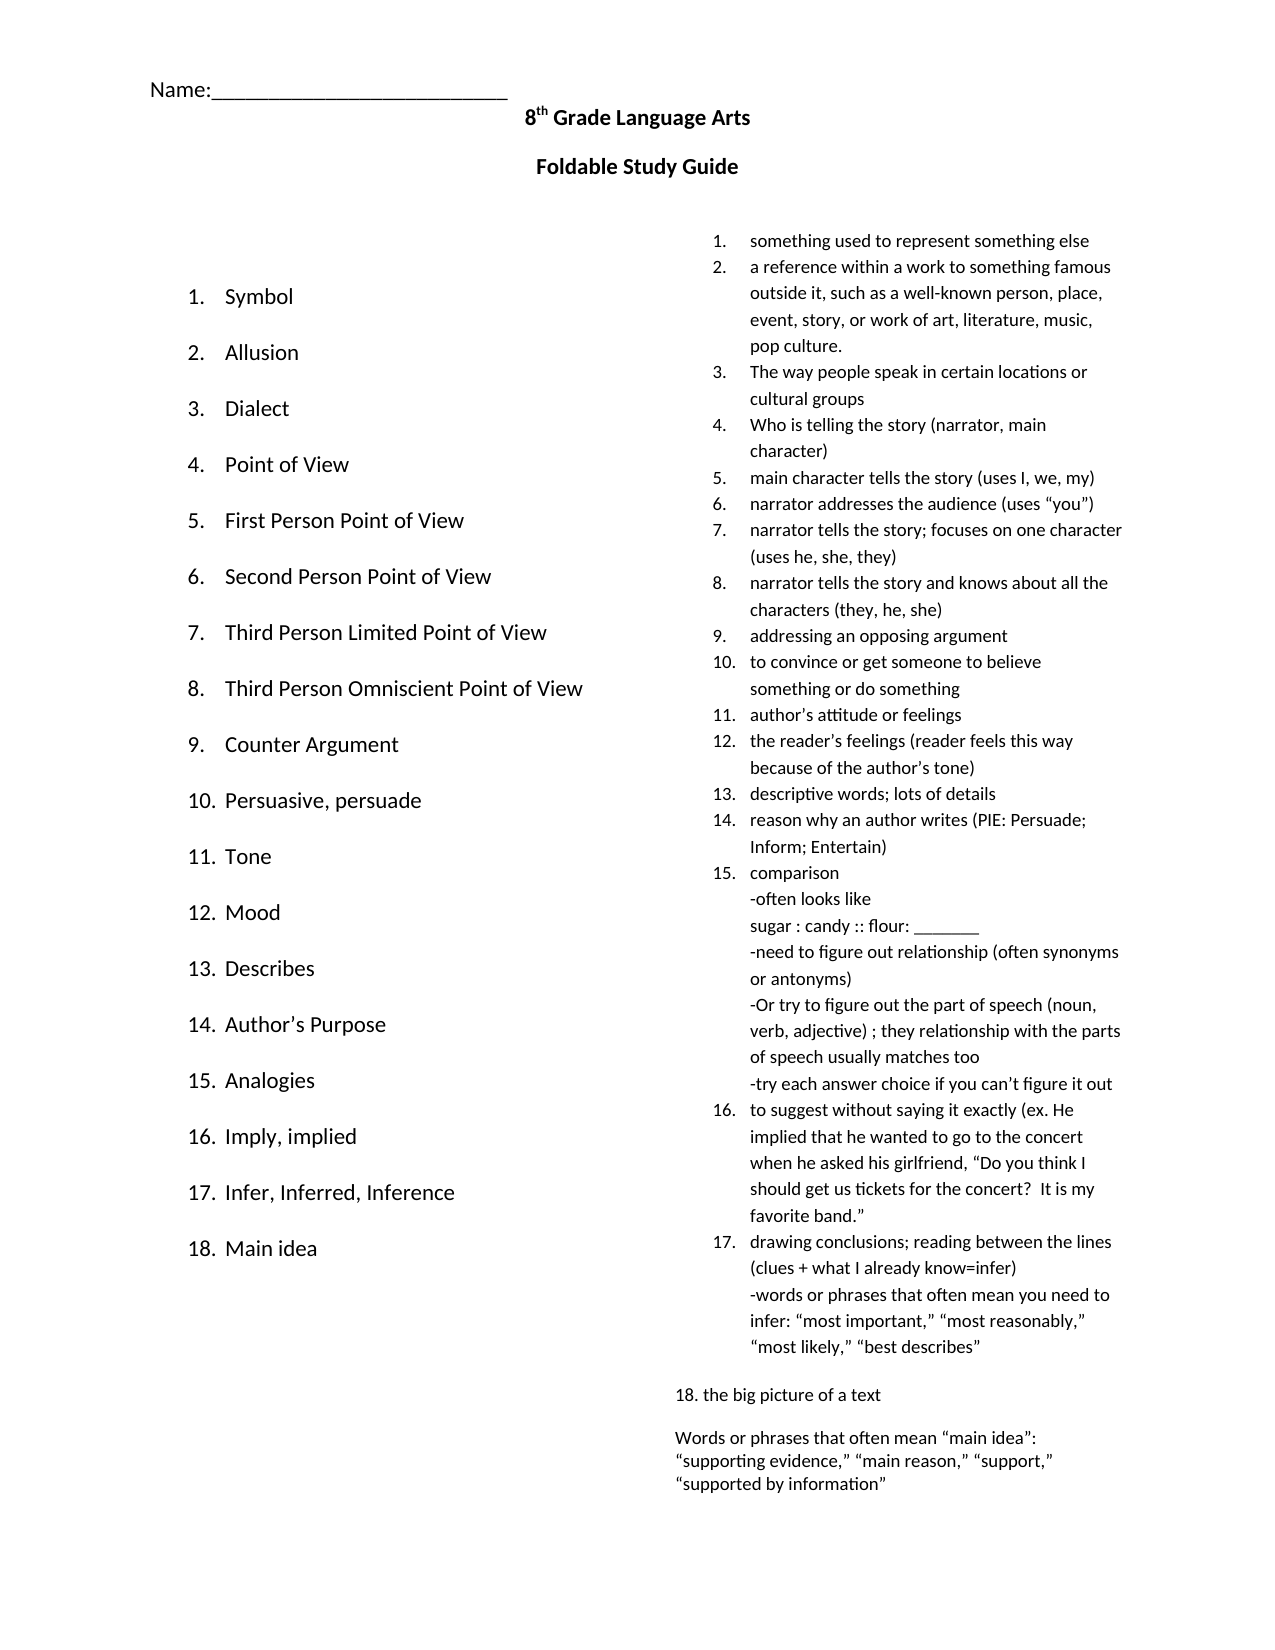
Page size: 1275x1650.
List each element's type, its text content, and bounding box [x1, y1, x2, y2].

list -Or try to figure out the part of speech (noun, verb, adjective) ; they relationship with the parts of speech usually matches too [750, 993, 1125, 1069]
list Allusion [187, 338, 600, 366]
list Who is telling the story (narrator, main character) [712, 413, 1125, 462]
list something used to represent something else [712, 229, 1125, 252]
list Second Person Point of View [187, 562, 600, 590]
list Mood [187, 898, 600, 926]
list narrator tells the story and knows about all the characters (they, he, she) [712, 571, 1125, 621]
list -need to figure out relationship (often synonyms or antonyms) [750, 940, 1125, 989]
list First Person Point of View [187, 506, 600, 534]
list Persuasive, persuade [187, 786, 600, 814]
list drawing conclusions; reading between the lines (clues + what I already know=infer) [712, 1230, 1125, 1279]
list Infer, Inferred, Inference [187, 1178, 600, 1206]
list Author’s Purpose [187, 1010, 600, 1038]
list narrator addresses the audience (uses “you”) [712, 492, 1125, 515]
list Main idea [187, 1234, 600, 1262]
list The way people speak in certain locations or cultural groups [712, 361, 1125, 410]
list Tone [187, 842, 600, 870]
list -try each answer choice if you can’t figure it out [750, 1072, 1125, 1095]
list to convince or get someone to believe something or do something [712, 650, 1125, 700]
list the reader’s feelings (reader feels this way because of the author’s tone) [712, 729, 1125, 779]
list Point of View [187, 450, 600, 478]
list sugar : candy :: flour: _______ [750, 914, 1125, 937]
list -words or phrases that often mean you need to infer: “most important,” “most reasonably,” “most likely,” “best describes” [750, 1283, 1125, 1358]
list a reference within a work to something famous outside it, such as a well-known person, place, event, story, or work of art, literature, music, pop culture. [712, 255, 1125, 357]
list Symbol [187, 282, 600, 310]
list Third Person Limited Point of View [187, 618, 600, 646]
text 18. the big picture of a text [675, 1383, 1125, 1406]
list Third Person Omniscient Point of View [187, 674, 600, 702]
list addressing an opposing argument [712, 624, 1125, 647]
list Describes [187, 954, 600, 982]
list Imply, implied [187, 1122, 600, 1150]
list -often looks like [750, 888, 1125, 911]
list to suggest without saying it exactly (ex. He implied that he wanted to go to the concert when he asked his girlfriend, “Do you think I should get us tickets for the concert? It is my favorite band.” [712, 1098, 1125, 1227]
list main character tells the story (uses I, we, my) [712, 466, 1125, 489]
list Analogies [187, 1066, 600, 1094]
list comparison [712, 861, 1125, 884]
list descriptive words; lots of details [712, 782, 1125, 805]
list narrator tells the story; focuses on one character (uses he, she, they) [712, 519, 1125, 568]
list reason why an author writes (PIE: Persuade; Inform; Entertain) [712, 808, 1125, 858]
list Counter Argument [187, 730, 600, 758]
list Dialect [187, 394, 600, 422]
list author’s attitude or feelings [712, 703, 1125, 726]
text Words or phrases that often mean “main idea”: “supporting evidence,” “main reason,” “support,” “supported by information” [675, 1427, 1125, 1495]
